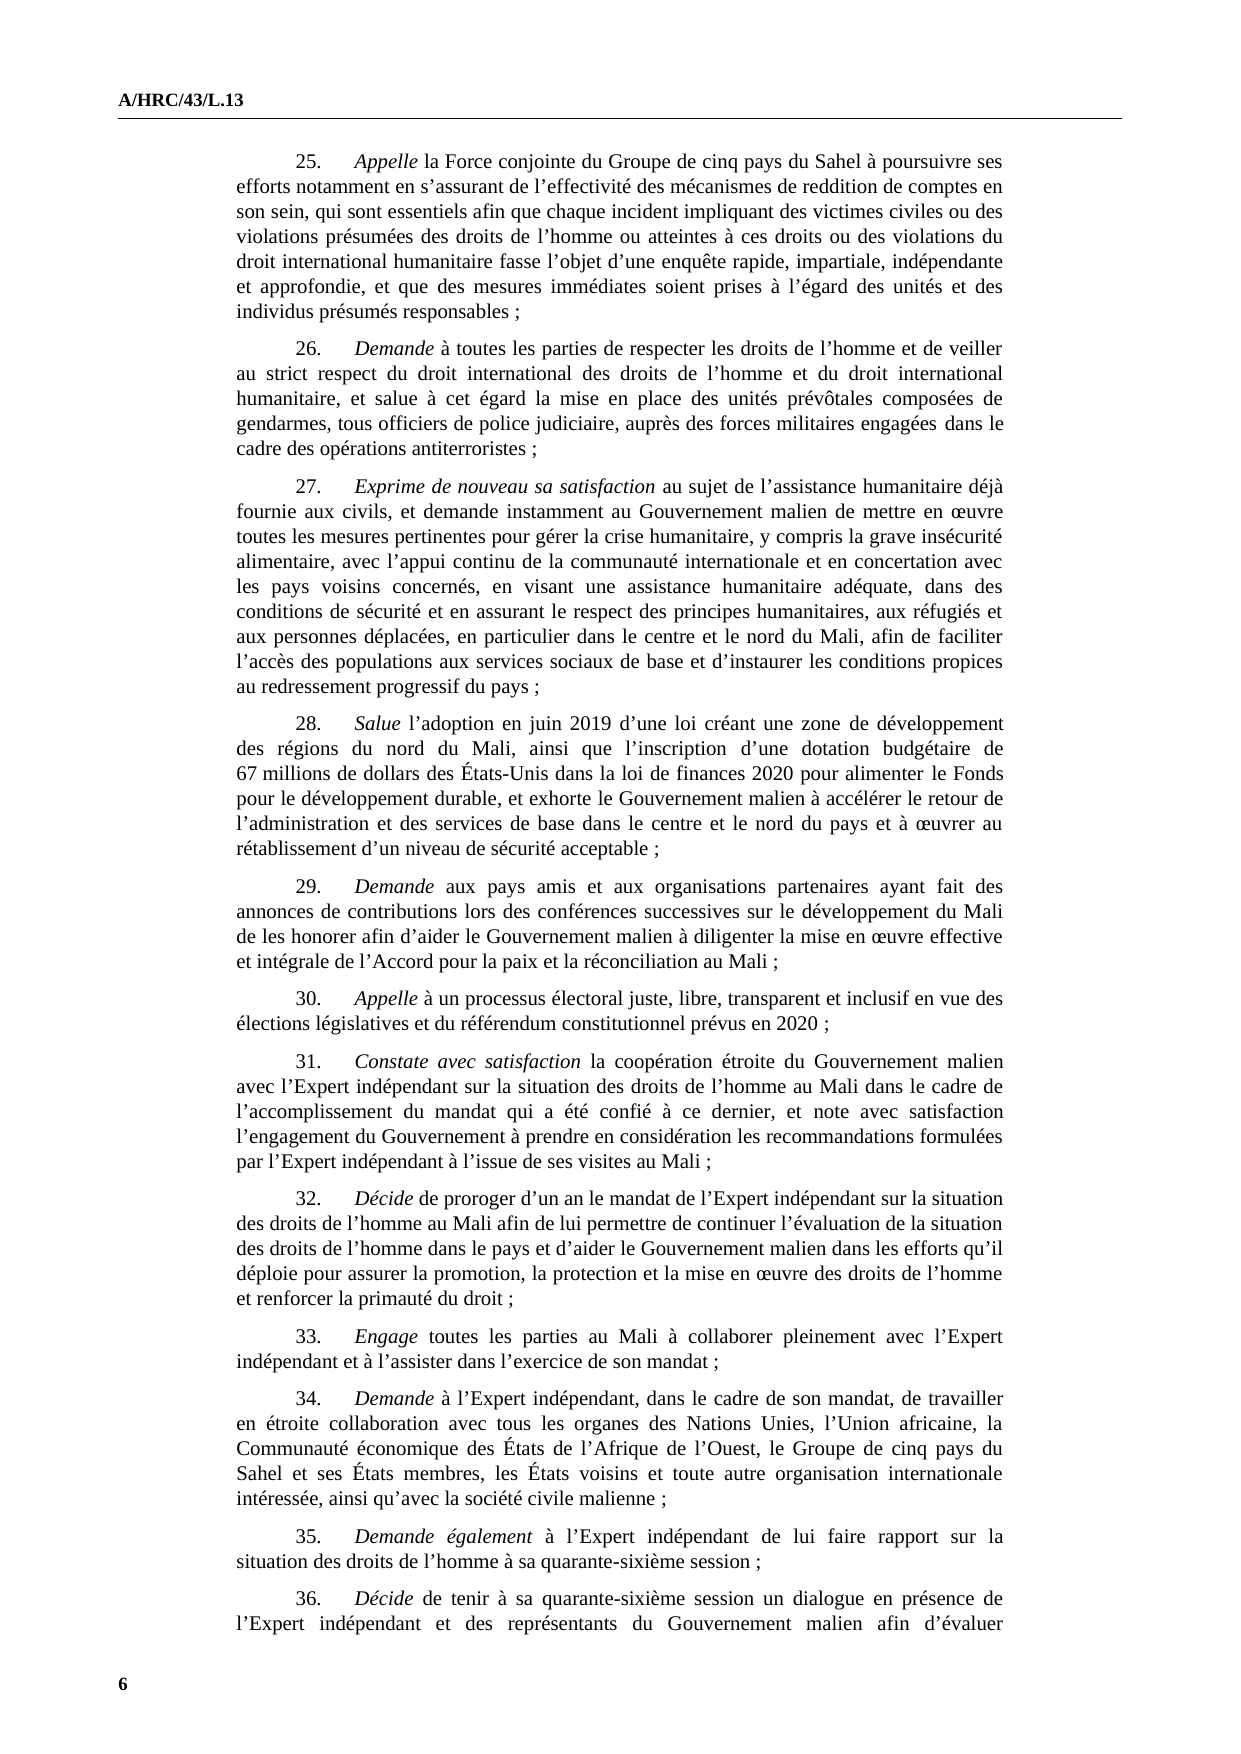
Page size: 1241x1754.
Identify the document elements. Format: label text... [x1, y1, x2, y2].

text 35. Demande également à l’Expert indépendant de lui faire rapport sur la situation des droits de l’homme à sa quarante-sixième session ; [236, 1523, 1004, 1573]
text 33. Engage toutes les parties au Mali à collaborer pleinement avec l’Expert indépendant et à l’assister dans l’exercice de son mandat ; [236, 1323, 1004, 1373]
text 30. Appelle à un processus électoral juste, libre, transparent et inclusif en vue des élections législatives et du référendum constitutionnel prévus en 2020 ; [236, 985, 1004, 1035]
text 28. Salue l’adoption en juin 2019 d’une loi créant une zone de développement des régions du nord du Mali, ainsi que l’inscription d’une dotation budgétaire de 67 millions de dollars des États-Unis dans la loi de finances 2020 pour alimenter le Fonds pour le développement durable, et exhorte le Gouvernement malien à accélérer le retour de l’administration et des services de base dans le centre et le nord du pays et à œuvrer au rétablissement d’un niveau de sécurité acceptable ; [236, 710, 1004, 860]
text 32. Décide de proroger d’un an le mandat de l’Expert indépendant sur la situation des droits de l’homme au Mali afin de lui permettre de continuer l’évaluation de la situation des droits de l’homme dans le pays et d’aider le Gouvernement malien dans les efforts qu’il déploie pour assurer la promotion, la protection et la mise en œuvre des droits de l’homme et renforcer la primauté du droit ; [236, 1185, 1004, 1310]
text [236, 1585, 1004, 1635]
text 29. Demande aux pays amis et aux organisations partenaires ayant fait des annonces de contributions lors des conférences successives sur le développement du Mali de les honorer afin d’aider le Gouvernement malien à diligenter la mise en œuvre effective et intégrale de l’Accord pour la paix et la réconciliation au Mali ; [236, 873, 1004, 973]
text 31. Constate avec satisfaction la coopération étroite du Gouvernement malien avec l’Expert indépendant sur la situation des droits de l’homme au Mali dans le cadre de l’accomplissement du mandat qui a été confié à ce dernier, et note avec satisfaction l’engagement du Gouvernement à prendre en considération les recommandations formulées par l’Expert indépendant à l’issue de ses visites au Mali ; [236, 1048, 1004, 1173]
text 34. Demande à l’Expert indépendant, dans le cadre de son mandat, de travailler en étroite collaboration avec tous les organes des Nations Unies, l’Union africaine, la Communauté économique des États de l’Afrique de l’Ouest, le Groupe de cinq pays du Sahel et ses États membres, les États voisins et toute autre organisation internationale intéressée, ainsi qu’avec la société civile malienne ; [236, 1385, 1004, 1510]
text 25. Appelle la Force conjointe du Groupe de cinq pays du Sahel à poursuivre ses efforts notamment en s’assurant de l’effectivité des mécanismes de reddition de comptes en son sein, qui sont essentiels afin que chaque incident impliquant des victimes civiles ou des violations présumées des droits de l’homme ou atteintes à ces droits ou des violations du droit international humanitaire fasse l’objet d’une enquête rapide, impartiale, indépendante et approfondie, et que des mesures immédiates soient prises à l’égard des unités et des individus présumés responsables ; [236, 148, 1004, 323]
text 27. Exprime de nouveau sa satisfaction au sujet de l’assistance humanitaire déjà fournie aux civils, et demande instamment au Gouvernement malien de mettre en œuvre toutes les mesures pertinentes pour gérer la crise humanitaire, y compris la grave insécurité alimentaire, avec l’appui continu de la communauté internationale et en concertation avec les pays voisins concernés, en visant une assistance humanitaire adéquate, dans des conditions de sécurité et en assurant le respect des principes humanitaires, aux réfugiés et aux personnes déplacées, en particulier dans le centre et le nord du Mali, afin de faciliter l’accès des populations aux services sociaux de base et d’instaurer les conditions propices au redressement progressif du pays ; [236, 473, 1004, 698]
text 26. Demande à toutes les parties de respecter les droits de l’homme et de veiller au strict respect du droit international des droits de l’homme et du droit international humanitaire, et salue à cet égard la mise en place des unités prévôtales composées de gendarmes, tous officiers de police judiciaire, auprès des forces militaires engagées dans le cadre des opérations antiterroristes ; [236, 335, 1004, 460]
